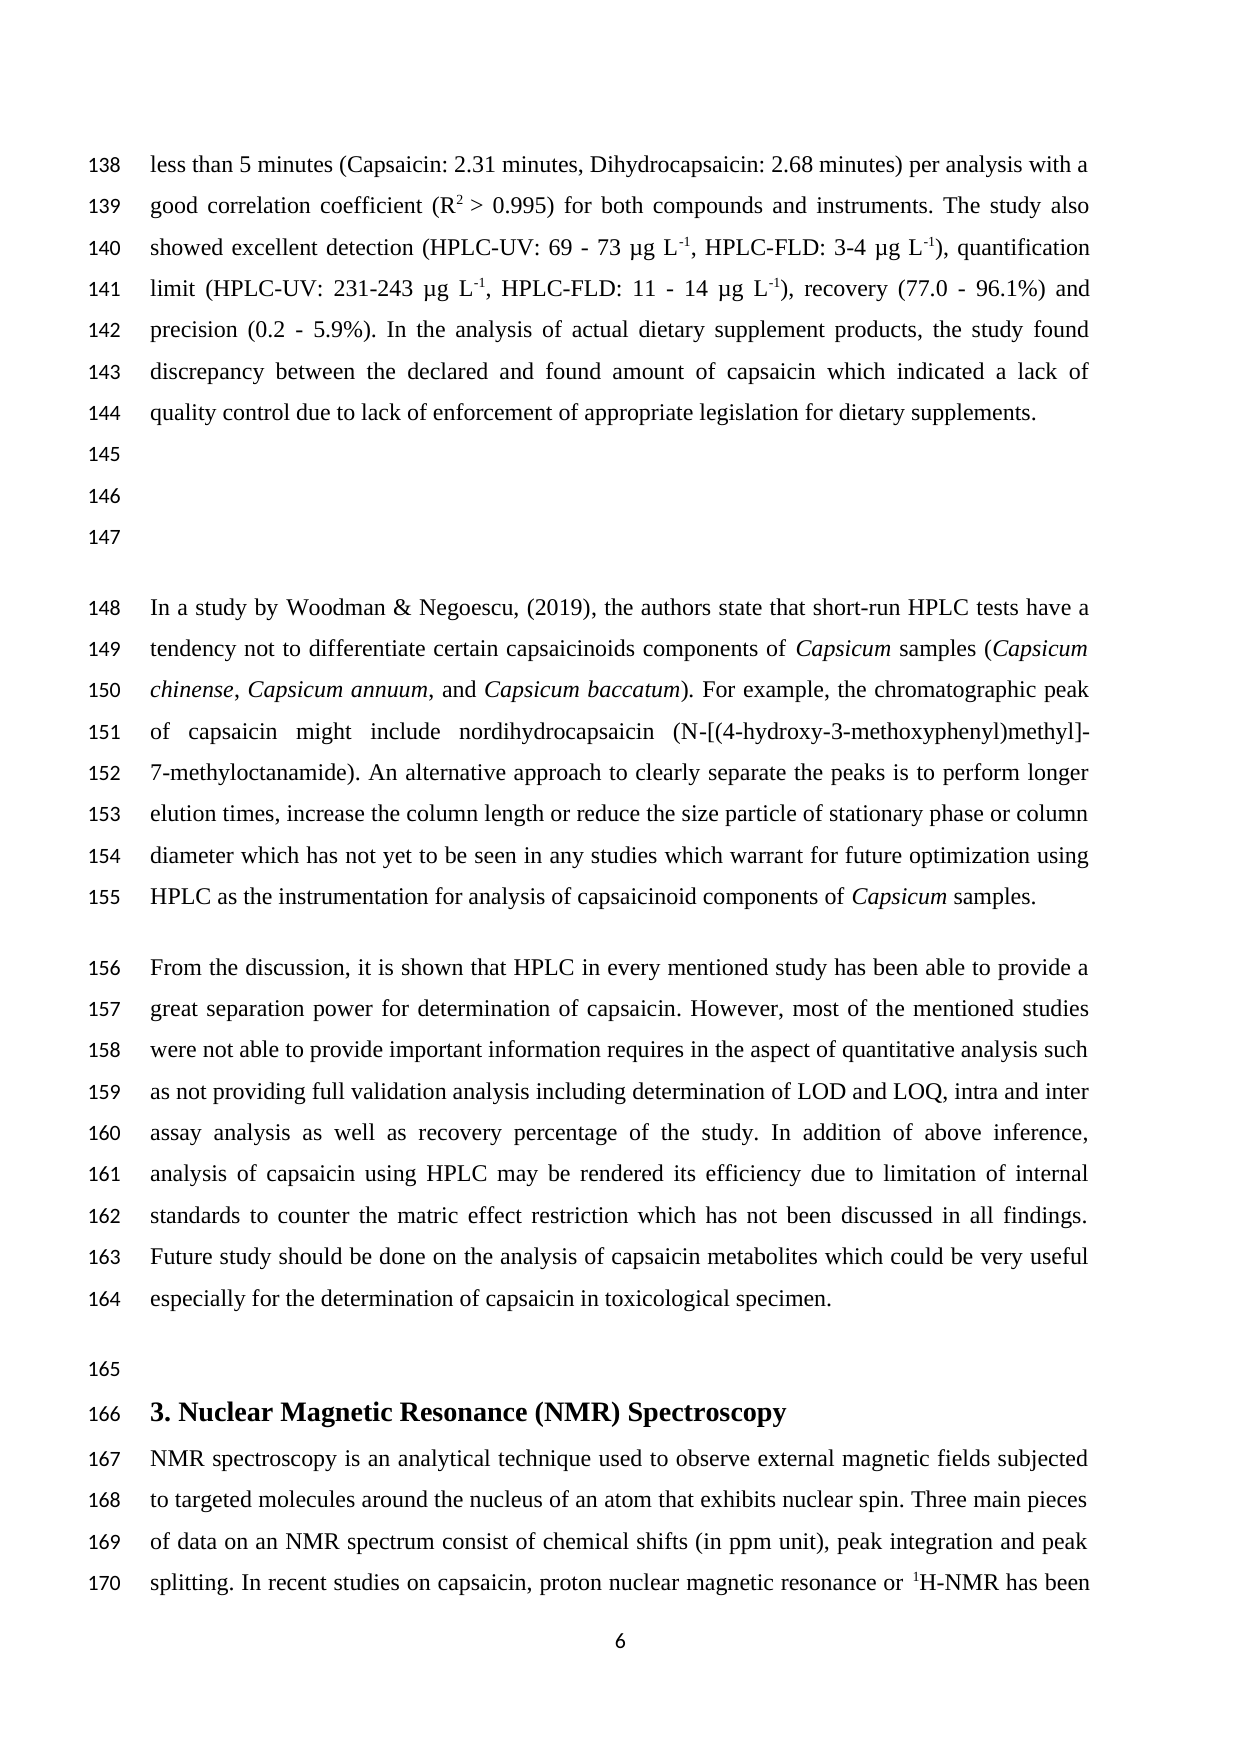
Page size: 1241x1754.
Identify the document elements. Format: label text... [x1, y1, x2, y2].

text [150, 1444, 1090, 1596]
text In a study by Woodman & Negoescu, (2019), the authors state that short-run HPLC tests have a tendency not to differentiate certain capsaicinoids components of Capsicum samples (Capsicum chinense, Capsicum annuum, and Capsicum baccatum). For example, the chromatographic peak of capsaicin might include nordihydrocapsaicin (N-[(4-hydroxy-3-methoxyphenyl)methyl]-7-methyloctanamide). An alternative approach to clearly separate the peaks is to perform longer elution times, increase the column length or reduce the size particle of stationary phase or column diameter which has not yet to be seen in any studies which warrant for future optimization using HPLC as the instrumentation for analysis of capsaicinoid components of Capsicum samples. [150, 593, 1090, 910]
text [150, 150, 1090, 426]
text From the discussion, it is shown that HPLC in every mentioned study has been able to provide a great separation power for determination of capsaicin. However, most of the mentioned studies were not able to provide important information requires in the aspect of quantitative analysis such as not providing full validation analysis including determination of LOD and LOQ, intra and inter assay analysis as well as recovery percentage of the study. In addition of above inference, analysis of capsaicin using HPLC may be rendered its efficiency due to limitation of internal standards to counter the matric effect restriction which has not been discussed in all findings. Future study should be done on the analysis of capsaicin metabolites which could be very useful especially for the determination of capsaicin in toxicological specimen. [150, 953, 1090, 1311]
text 3. Nuclear Magnetic Resonance (NMR) Spectroscopy [150, 1395, 1090, 1428]
